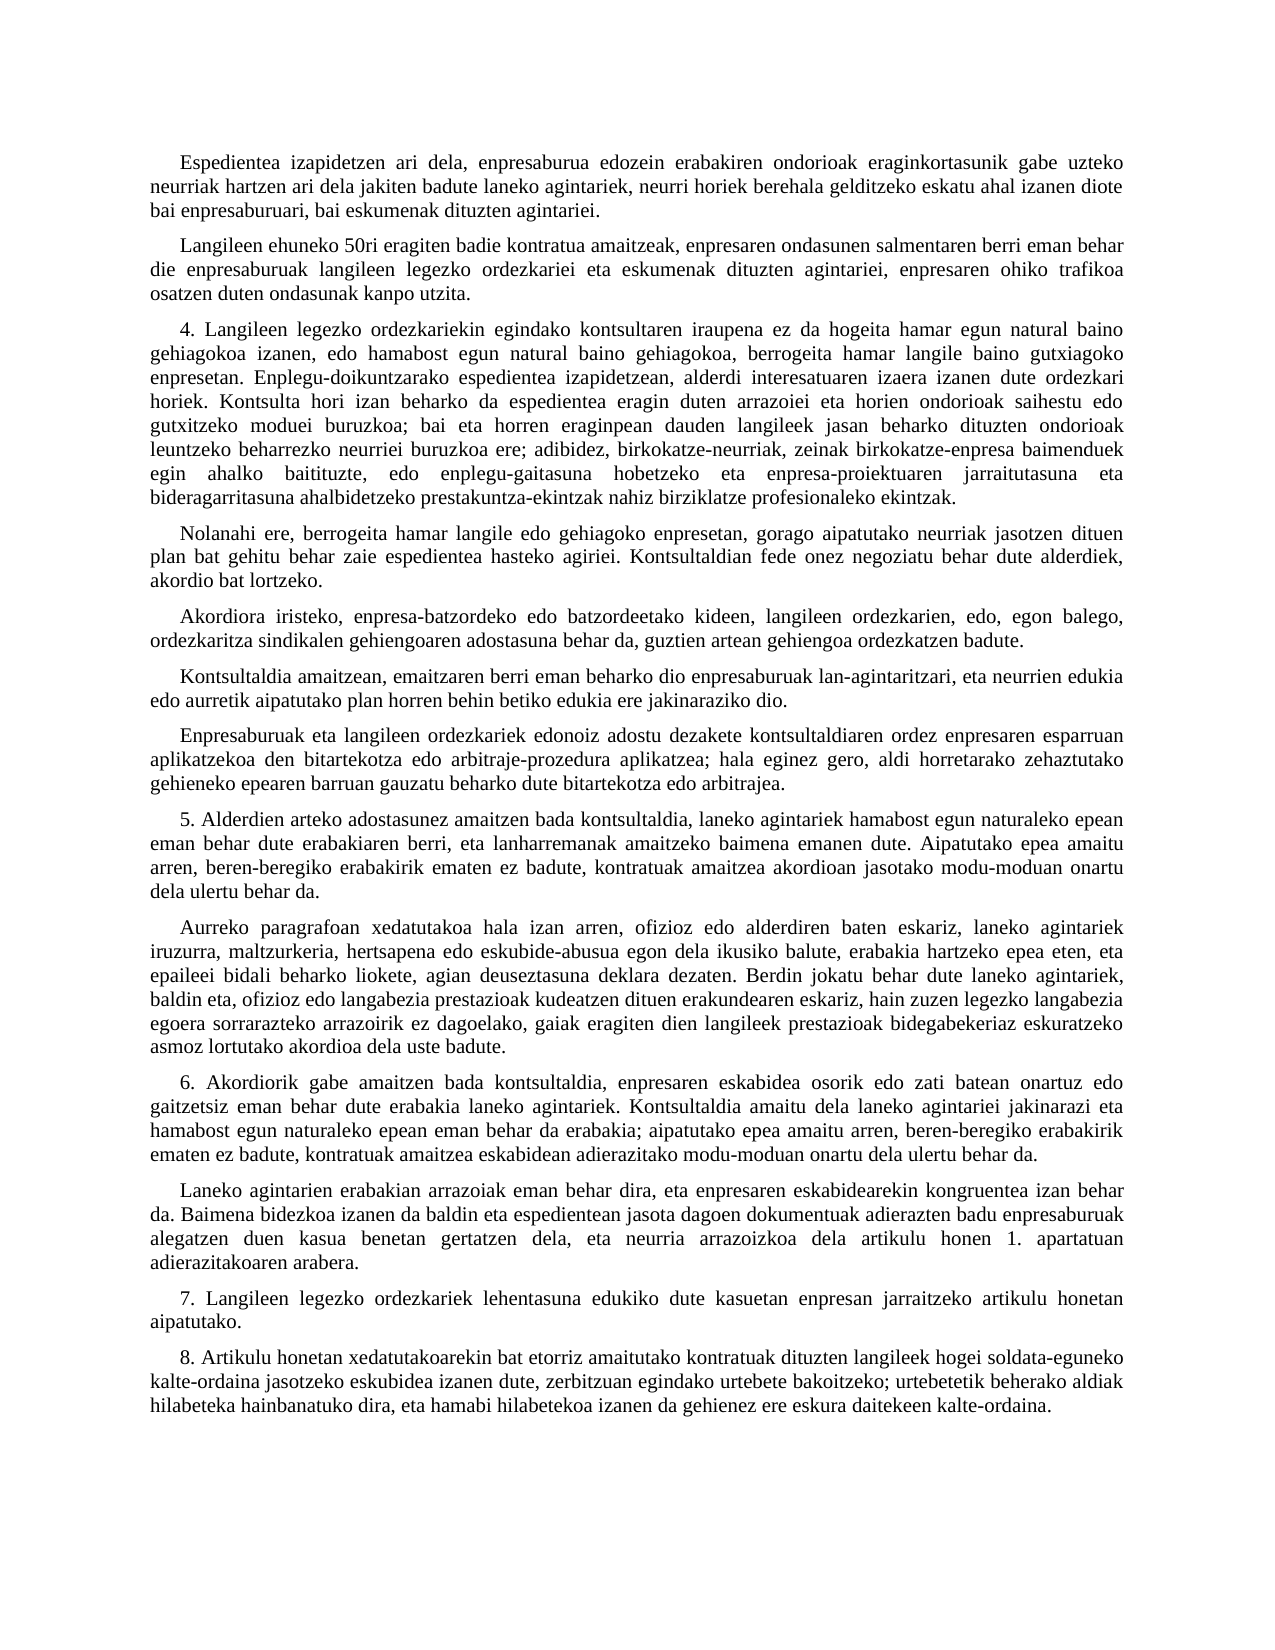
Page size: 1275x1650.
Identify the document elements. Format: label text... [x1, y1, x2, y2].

text Kontsultaldia amaitzean, emaitzaren berri eman beharko dio enpresaburuak lan-agintaritzari, eta neurrien edukia edo aurretik aipatutako plan horren behin betiko edukia ere jakinaraziko dio. [150, 664, 1125, 712]
text Laneko agintarien erabakian arrazoiak eman behar dira, eta enpresaren eskabidearekin kongruentea izan behar da. Baimena bidezkoa izanen da baldin eta espedientean jasota dagoen dokumentuak adierazten badu enpresaburuak alegatzen duen kasua benetan gertatzen dela, eta neurria arrazoizkoa dela artikulu honen 1. apartatuan adierazitakoaren arabera. [150, 1178, 1125, 1274]
text Aurreko paragrafoan xedatutakoa hala izan arren, ofizioz edo alderdiren baten eskariz, laneko agintariek iruzurra, maltzurkeria, hertsapena edo eskubide-abusua egon dela ikusiko balute, erabakia hartzeko epea eten, eta epaileei bidali beharko liokete, agian deuseztasuna deklara dezaten. Berdin jokatu behar dute laneko agintariek, baldin eta, ofizioz edo langabezia prestazioak kudeatzen dituen erakundearen eskariz, hain zuzen legezko langabezia egoera sorrarazteko arrazoirik ez dagoelako, gaiak eragiten dien langileek prestazioak bidegabekeriaz eskuratzeko asmoz lortutako akordioa dela uste badute. [150, 915, 1125, 1059]
text Akordiora iristeko, enpresa-batzordeko edo batzordeetako kideen, langileen ordezkarien, edo, egon balego, ordezkaritza sindikalen gehiengoaren adostasuna behar da, guztien artean gehiengoa ordezkatzen badute. [150, 604, 1125, 652]
text 6. Akordiorik gabe amaitzen bada kontsultaldia, enpresaren eskabidea osorik edo zati batean onartuz edo gaitzetsiz eman behar dute erabakia laneko agintariek. Kontsultaldia amaitu dela laneko agintariei jakinarazi eta hamabost egun naturaleko epean eman behar da erabakia; aipatutako epea amaitu arren, beren-beregiko erabakirik ematen ez badute, kontratuak amaitzea eskabidean adierazitako modu-moduan onartu dela ulertu behar da. [150, 1071, 1125, 1166]
text Espedientea izapidetzen ari dela, enpresaburua edozein erabakiren ondorioak eraginkortasunik gabe uzteko neurriak hartzen ari dela jakiten badute laneko agintariek, neurri horiek berehala gelditzeko eskatu ahal izanen diote bai enpresaburuari, bai eskumenak dituzten agintariei. [150, 150, 1125, 222]
text 5. Alderdien arteko adostasunez amaitzen bada kontsultaldia, laneko agintariek hamabost egun naturaleko epean eman behar dute erabakiaren berri, eta lanharremanak amaitzeko baimena emanen dute. Aipatutako epea amaitu arren, beren-beregiko erabakirik ematen ez badute, kontratuak amaitzea akordioan jasotako modu-moduan onartu dela ulertu behar da. [150, 807, 1125, 903]
text 7. Langileen legezko ordezkariek lehentasuna edukiko dute kasuetan enpresan jarraitzeko artikulu honetan aipatutako. [150, 1286, 1125, 1334]
text Nolanahi ere, berrogeita hamar langile edo gehiagoko enpresetan, gorago aipatutako neurriak jasotzen dituen plan bat gehitu behar zaie espedientea hasteko agiriei. Kontsultaldian fede onez negoziatu behar dute alderdiek, akordio bat lortzeko. [150, 521, 1125, 593]
text Enpresaburuak eta langileen ordezkariek edonoiz adostu dezakete kontsultaldiaren ordez enpresaren esparruan aplikatzekoa den bitartekotza edo arbitraje-prozedura aplikatzea; hala eginez gero, aldi horretarako zehaztutako gehieneko epearen barruan gauzatu beharko dute bitartekotza edo arbitrajea. [150, 724, 1125, 796]
text 8. Artikulu honetan xedatutakoarekin bat etorriz amaitutako kontratuak dituzten langileek hogei soldata-eguneko kalte-ordaina jasotzeko eskubidea izanen dute, zerbitzuan egindako urtebete bakoitzeko; urtebetetik beherako aldiak hilabeteka hainbanatuko dira, eta hamabi hilabetekoa izanen da gehienez ere eskura daitekeen kalte-ordaina. [150, 1345, 1125, 1417]
text 4. Langileen legezko ordezkariekin egindako kontsultaren iraupena ez da hogeita hamar egun natural baino gehiagokoa izanen, edo hamabost egun natural baino gehiagokoa, berrogeita hamar langile baino gutxiagoko enpresetan. Enplegu-doikuntzarako espedientea izapidetzean, alderdi interesatuaren izaera izanen dute ordezkari horiek. Kontsulta hori izan beharko da espedientea eragin duten arrazoiei eta horien ondorioak saihestu edo gutxitzeko moduei buruzkoa; bai eta horren eraginpean dauden langileek jasan beharko dituzten ondorioak leuntzeko beharrezko neurriei buruzkoa ere; adibidez, birkokatze-neurriak, zeinak birkokatze-enpresa baimenduek egin ahalko baitituzte, edo enplegu-gaitasuna hobetzeko eta enpresa-proiektuaren jarraitutasuna eta bideragarritasuna ahalbidetzeko prestakuntza-ekintzak nahiz birziklatze profesionaleko ekintzak. [150, 317, 1125, 509]
text Langileen ehuneko 50ri eragiten badie kontratua amaitzeak, enpresaren ondasunen salmentaren berri eman behar die enpresaburuak langileen legezko ordezkariei eta eskumenak dituzten agintariei, enpresaren ohiko trafikoa osatzen duten ondasunak kanpo utzita. [150, 234, 1125, 306]
